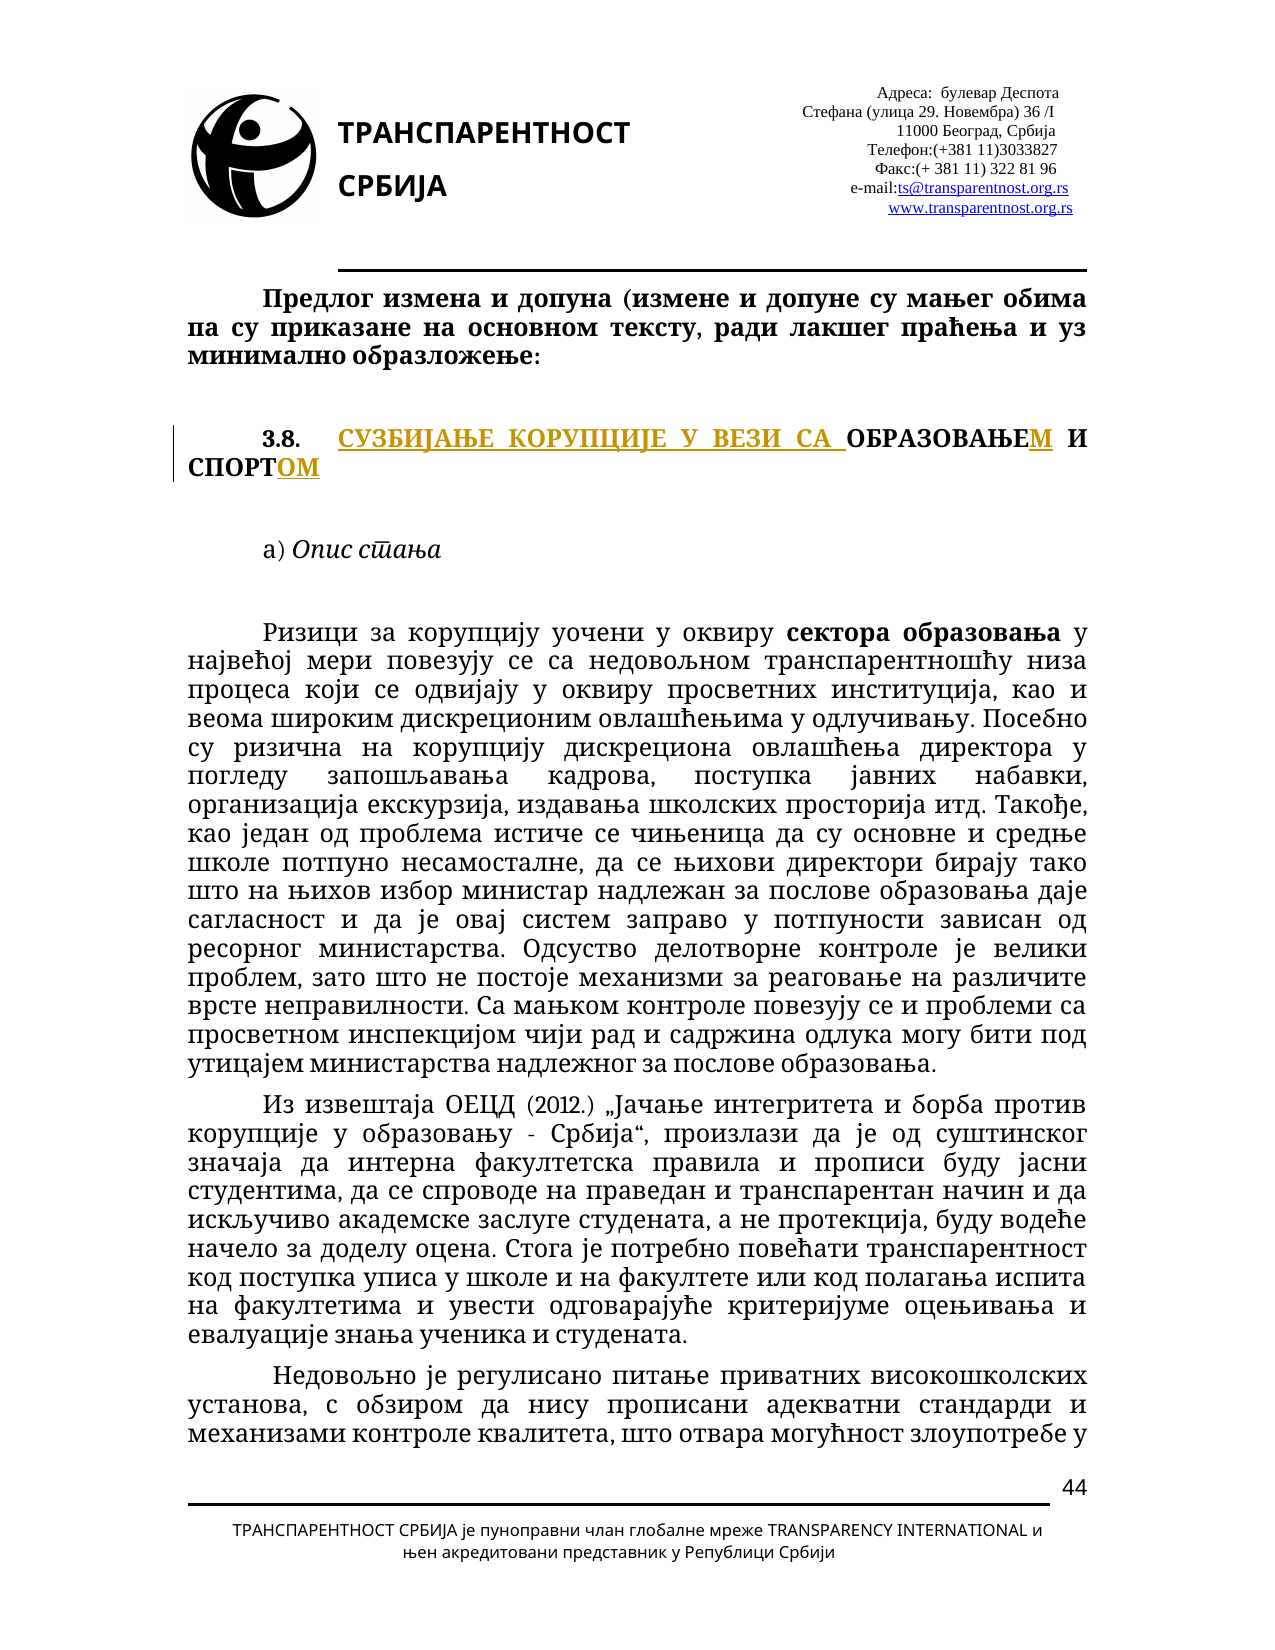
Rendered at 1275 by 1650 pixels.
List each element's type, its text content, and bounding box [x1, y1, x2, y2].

picture [187, 92, 319, 220]
text а) Опис стања [187, 536, 1087, 565]
text Ризици за корупцију уочени у оквиру сектора образовања у највећој мери повезују се са недовољном транспарентношћу низа процеса који се одвијају у оквиру просветних институција, као и веома широким дискреционим овлашћењима у одлучивању. Посебно су ризична на корупцију дискрециона овлашћења директора у погледу запошљавања кадрова, поступка јавних набавки, организација екскурзија, издавања школских просторија итд. Такође, као један од проблема истиче се чињеница да су основне и средње школе потпуно несамосталне, да се њихови директори бирају тако што на њихов избор министар надлежан за послове образовања даје сагласност и да је овај систем заправо у потпуности зависан од ресорног министарства. Одсуство делотворне контроле је велики проблем, зато што не постоје механизми за реаговање на различите врсте неправилности. Са мањком контроле повезују се и проблеми са просветном инспекцијом чији рад и садржина одлука могу бити под утицајем министарства надлежног за послове образовања. [187, 618, 1087, 1078]
text Из извештаја ОЕЦД (2012.) „Јачање интегритета и борба против корупције у образовању - Србија“, произлази да је од суштинског значаја да интерна факултетска правила и прописи буду јасни студентима, да се спроводе на праведан и транспарентан начин и да искључиво академске заслуге студената, а не протекција, буду водеће начело за доделу оцена. Стога је потребно повећати транспарентност код поступка уписа у школе и на факултете или код полагања испита на факултетима и увести одговарајуће критеријуме оцењивања и евалуације знања ученика и студената. [187, 1091, 1087, 1350]
text 3.8. ОБРАЗОВАЊЕ И СПОРТ [187, 425, 1087, 482]
text Предлог измена и допуна (измене и допуне су мањег обима па су приказане на основном тексту, ради лакшег праћења и уз минимално образложење: [187, 285, 1087, 371]
